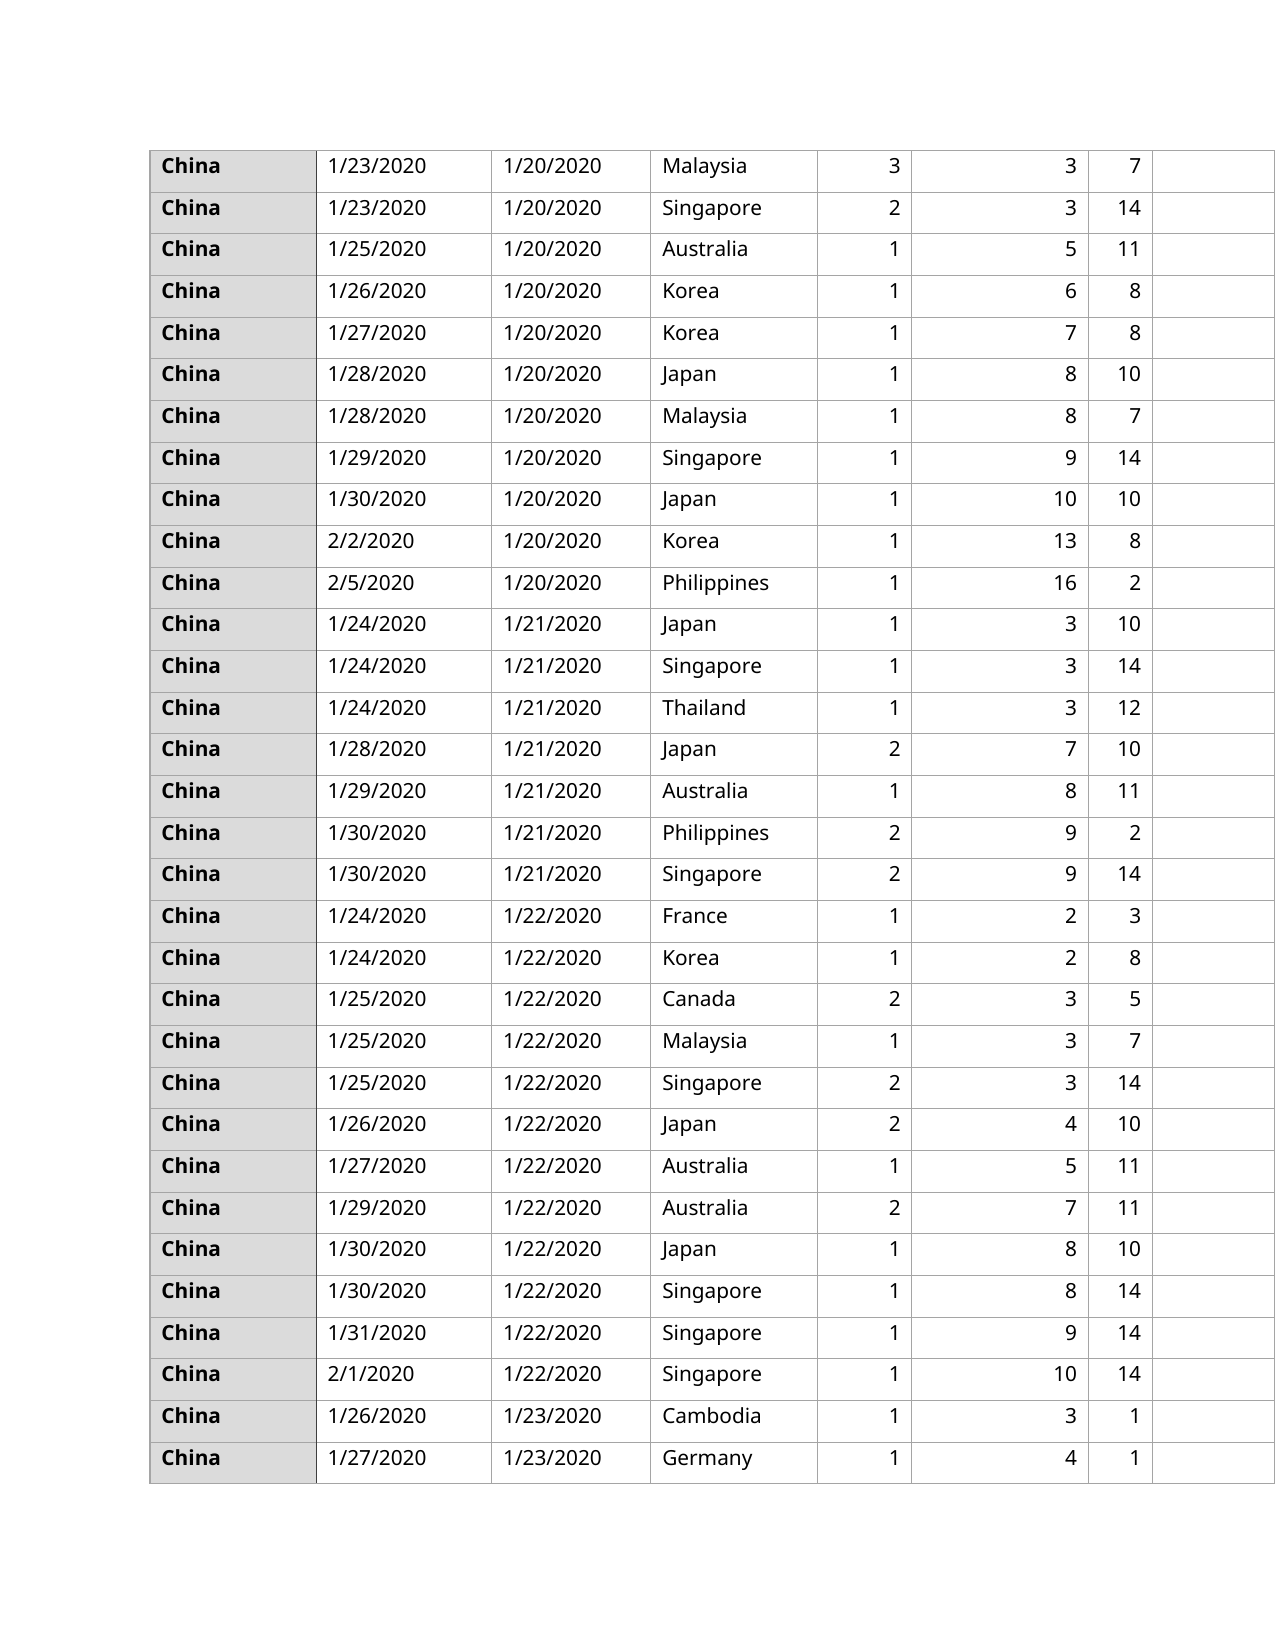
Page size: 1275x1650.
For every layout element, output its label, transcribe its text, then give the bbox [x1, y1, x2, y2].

table_cell [1153, 818, 1274, 858]
table_cell 10 [1089, 1109, 1152, 1150]
table_cell 1/21/2020 [492, 818, 650, 858]
table_cell [1153, 443, 1274, 483]
table_cell 1/30/2020 [317, 859, 491, 900]
table_cell [1153, 609, 1274, 650]
table_cell China [151, 859, 316, 900]
table_cell 1/28/2020 [317, 734, 491, 775]
table_cell 8 [1089, 318, 1152, 358]
table_cell 1/21/2020 [492, 734, 650, 775]
table_cell 1/25/2020 [317, 234, 491, 275]
table_cell 1 [818, 651, 911, 692]
table_cell 1/22/2020 [492, 901, 650, 942]
table_cell 1/30/2020 [317, 1276, 491, 1317]
table_cell 1 [818, 693, 911, 733]
table_cell 1/20/2020 [492, 234, 650, 275]
table_cell Singapore [651, 859, 817, 900]
table_cell 1/26/2020 [317, 1109, 491, 1150]
table_cell China [151, 693, 316, 733]
table_cell China [151, 1359, 316, 1400]
table_cell 2/1/2020 [317, 1359, 491, 1400]
table_cell Australia [651, 776, 817, 817]
table_cell China [151, 984, 316, 1025]
table_cell China [151, 526, 316, 567]
table_cell [1153, 1193, 1274, 1233]
table_cell 1/28/2020 [317, 359, 491, 400]
table_cell [1153, 734, 1274, 775]
table_cell 8 [912, 776, 1088, 817]
table_cell 3 [912, 1026, 1088, 1067]
table_cell 3 [818, 151, 911, 192]
table_cell 1/26/2020 [317, 1401, 491, 1442]
table_cell 9 [912, 1318, 1088, 1358]
table_cell 1/23/2020 [317, 193, 491, 233]
table_cell China [151, 1193, 316, 1233]
table_cell 1 [818, 401, 911, 442]
table_cell China [151, 943, 316, 983]
table_cell 14 [1089, 1318, 1152, 1358]
table_cell China [151, 1443, 316, 1483]
table_cell 14 [1089, 443, 1152, 483]
table_cell 1 [818, 776, 911, 817]
table_cell 1/20/2020 [492, 318, 650, 358]
table_cell China [151, 234, 316, 275]
table_cell Korea [651, 276, 817, 317]
table_cell 11 [1089, 1151, 1152, 1192]
table_cell 7 [1089, 1026, 1152, 1067]
table_cell Singapore [651, 651, 817, 692]
table_cell 1/25/2020 [317, 1068, 491, 1108]
table_cell [1153, 568, 1274, 608]
table_cell Malaysia [651, 401, 817, 442]
table_cell China [151, 568, 316, 608]
table_cell 9 [912, 443, 1088, 483]
table_cell [1153, 151, 1274, 192]
table_cell 2 [818, 1109, 911, 1150]
table_cell Thailand [651, 693, 817, 733]
table_cell 1 [818, 484, 911, 525]
table_cell [1153, 1318, 1274, 1358]
table_cell Korea [651, 318, 817, 358]
table_cell Philippines [651, 568, 817, 608]
table_cell 1/25/2020 [317, 1026, 491, 1067]
table_cell [1153, 693, 1274, 733]
table_cell 1 [818, 526, 911, 567]
table_cell 2 [818, 859, 911, 900]
table_cell 1 [818, 234, 911, 275]
table_cell China [151, 734, 316, 775]
table_cell 1/21/2020 [492, 693, 650, 733]
table_cell Singapore [651, 1068, 817, 1108]
table_cell 1/28/2020 [317, 401, 491, 442]
table_cell [1153, 401, 1274, 442]
table_cell 1 [818, 276, 911, 317]
table_cell 10 [1089, 1234, 1152, 1275]
table_cell 8 [912, 359, 1088, 400]
table_cell [1153, 526, 1274, 567]
table_cell 8 [912, 1276, 1088, 1317]
table_cell 1/22/2020 [492, 1318, 650, 1358]
table_cell China [151, 776, 316, 817]
table_cell China [151, 1276, 316, 1317]
table_cell 1/22/2020 [492, 943, 650, 983]
table_cell [1153, 1026, 1274, 1067]
table_cell 11 [1089, 776, 1152, 817]
table_cell 14 [1089, 1276, 1152, 1317]
table_cell 2 [1089, 568, 1152, 608]
table_cell 1/27/2020 [317, 1443, 491, 1483]
table_cell Singapore [651, 443, 817, 483]
table_cell 11 [1089, 234, 1152, 275]
table_cell 1/30/2020 [317, 818, 491, 858]
table_cell 2 [818, 1193, 911, 1233]
table_cell China [151, 193, 316, 233]
table_cell 2 [1089, 818, 1152, 858]
table_cell 1 [818, 318, 911, 358]
table_cell 1 [818, 568, 911, 608]
table_cell 1/24/2020 [317, 693, 491, 733]
table_cell 1/22/2020 [492, 1359, 650, 1400]
table_cell 3 [912, 693, 1088, 733]
table_cell [1153, 318, 1274, 358]
table_cell [1153, 359, 1274, 400]
table_cell Singapore [651, 1276, 817, 1317]
table_cell 1/21/2020 [492, 609, 650, 650]
table_cell 2/2/2020 [317, 526, 491, 567]
table_cell Singapore [651, 1359, 817, 1400]
table_cell 1/20/2020 [492, 151, 650, 192]
table_cell 1 [818, 1318, 911, 1358]
table_cell 1/22/2020 [492, 1109, 650, 1150]
table_cell 7 [912, 318, 1088, 358]
table_cell 1/24/2020 [317, 609, 491, 650]
table_cell 2 [818, 818, 911, 858]
table_cell 1 [1089, 1443, 1152, 1483]
table_cell 3 [1089, 901, 1152, 942]
table_cell 1/24/2020 [317, 651, 491, 692]
table_cell 2 [818, 734, 911, 775]
table_cell 5 [1089, 984, 1152, 1025]
table_cell China [151, 1109, 316, 1150]
table_cell [1153, 1109, 1274, 1150]
table_cell 1/22/2020 [492, 1276, 650, 1317]
table_cell 7 [1089, 401, 1152, 442]
table_cell 1/20/2020 [492, 276, 650, 317]
table_cell Korea [651, 526, 817, 567]
table_cell 10 [1089, 609, 1152, 650]
table_cell 1 [818, 1443, 911, 1483]
table_cell 8 [1089, 526, 1152, 567]
table_cell 1/22/2020 [492, 984, 650, 1025]
table_cell [1153, 984, 1274, 1025]
table_cell [1153, 1276, 1274, 1317]
table_cell 1/30/2020 [317, 1234, 491, 1275]
table_cell China [151, 1068, 316, 1108]
table_cell 1/20/2020 [492, 401, 650, 442]
table_cell [1153, 1234, 1274, 1275]
table_cell 1/20/2020 [492, 526, 650, 567]
table_cell 2 [818, 1068, 911, 1108]
table_cell Australia [651, 1151, 817, 1192]
table_cell 1/29/2020 [317, 776, 491, 817]
table_cell 14 [1089, 859, 1152, 900]
table_cell 3 [912, 609, 1088, 650]
table_cell [1153, 859, 1274, 900]
table_cell 1/21/2020 [492, 859, 650, 900]
table_cell China [151, 1234, 316, 1275]
table_cell 1/20/2020 [492, 443, 650, 483]
table_cell 1 [818, 1276, 911, 1317]
table_cell 10 [1089, 359, 1152, 400]
table_cell 8 [1089, 276, 1152, 317]
table_cell Singapore [651, 1318, 817, 1358]
table_cell 1/23/2020 [492, 1443, 650, 1483]
table_cell 3 [912, 651, 1088, 692]
table_cell 1/25/2020 [317, 984, 491, 1025]
table_cell Japan [651, 484, 817, 525]
table_cell 10 [912, 484, 1088, 525]
table_cell 2 [818, 193, 911, 233]
table_cell China [151, 443, 316, 483]
table_cell 3 [912, 984, 1088, 1025]
table_cell 1/20/2020 [492, 359, 650, 400]
table_cell 7 [912, 734, 1088, 775]
table_cell [1153, 1151, 1274, 1192]
table_cell 1/24/2020 [317, 901, 491, 942]
table_cell 5 [912, 1151, 1088, 1192]
table_cell 5 [912, 234, 1088, 275]
table_cell 1 [818, 901, 911, 942]
table_cell China [151, 1026, 316, 1067]
table_cell [1153, 776, 1274, 817]
table_cell China [151, 276, 316, 317]
table_cell 1/20/2020 [492, 193, 650, 233]
table_cell Japan [651, 609, 817, 650]
table_cell China [151, 609, 316, 650]
table_cell 1 [818, 359, 911, 400]
table_cell 2 [818, 984, 911, 1025]
table_cell 1/22/2020 [492, 1151, 650, 1192]
table_cell 1/26/2020 [317, 276, 491, 317]
table_cell 1/21/2020 [492, 651, 650, 692]
table_cell 1 [818, 1026, 911, 1067]
table_cell China [151, 359, 316, 400]
table_cell 9 [912, 859, 1088, 900]
table_cell China [151, 1318, 316, 1358]
table_cell 10 [1089, 484, 1152, 525]
table_cell 7 [1089, 151, 1152, 192]
table_cell Philippines [651, 818, 817, 858]
table_cell Korea [651, 943, 817, 983]
table_cell 1/20/2020 [492, 484, 650, 525]
table_cell 1/31/2020 [317, 1318, 491, 1358]
table_cell 3 [912, 1068, 1088, 1108]
table_cell 1/24/2020 [317, 943, 491, 983]
table_cell China [151, 1401, 316, 1442]
table_cell Australia [651, 234, 817, 275]
table_cell [1153, 1401, 1274, 1442]
table_cell 1/22/2020 [492, 1068, 650, 1108]
table_cell 10 [1089, 734, 1152, 775]
table_cell 1/23/2020 [492, 1401, 650, 1442]
table_cell 1 [818, 609, 911, 650]
table_cell 4 [912, 1443, 1088, 1483]
table_cell 14 [1089, 193, 1152, 233]
table_cell China [151, 318, 316, 358]
table_cell China [151, 901, 316, 942]
table_cell 14 [1089, 1359, 1152, 1400]
table_cell 16 [912, 568, 1088, 608]
table_cell 2/5/2020 [317, 568, 491, 608]
table_cell 8 [1089, 943, 1152, 983]
table_cell Malaysia [651, 151, 817, 192]
table_cell China [151, 401, 316, 442]
table_cell 6 [912, 276, 1088, 317]
table_cell 1 [818, 1234, 911, 1275]
table_cell [1153, 651, 1274, 692]
table_cell 1 [1089, 1401, 1152, 1442]
table_cell [1153, 901, 1274, 942]
table_cell Japan [651, 734, 817, 775]
table_cell Canada [651, 984, 817, 1025]
table_cell 11 [1089, 1193, 1152, 1233]
table_cell 10 [912, 1359, 1088, 1400]
table_cell [1153, 276, 1274, 317]
table_cell 1/22/2020 [492, 1234, 650, 1275]
table_cell 3 [912, 151, 1088, 192]
table_cell 1/22/2020 [492, 1026, 650, 1067]
table_cell 1 [818, 443, 911, 483]
table_cell [1153, 484, 1274, 525]
table_cell 12 [1089, 693, 1152, 733]
table_cell 2 [912, 901, 1088, 942]
table_cell 4 [912, 1109, 1088, 1150]
table_cell 1 [818, 1359, 911, 1400]
table_cell [1153, 943, 1274, 983]
table_cell 3 [912, 193, 1088, 233]
table_cell 8 [912, 401, 1088, 442]
table_cell China [151, 484, 316, 525]
table_cell 7 [912, 1193, 1088, 1233]
table_cell France [651, 901, 817, 942]
table_cell 13 [912, 526, 1088, 567]
table_cell 1 [818, 1151, 911, 1192]
table_cell 1/23/2020 [317, 151, 491, 192]
table_cell China [151, 151, 316, 192]
table_cell Japan [651, 359, 817, 400]
table_cell 8 [912, 1234, 1088, 1275]
table_cell [1153, 193, 1274, 233]
table_cell 1/21/2020 [492, 776, 650, 817]
table_cell China [151, 651, 316, 692]
table_cell [1153, 1068, 1274, 1108]
table_cell 1/27/2020 [317, 318, 491, 358]
table_cell 1/20/2020 [492, 568, 650, 608]
table_cell 1 [818, 1401, 911, 1442]
table_cell Japan [651, 1109, 817, 1150]
table_cell 1/30/2020 [317, 484, 491, 525]
table_cell 1 [818, 943, 911, 983]
table_cell Japan [651, 1234, 817, 1275]
table_cell China [151, 818, 316, 858]
table_cell 1/22/2020 [492, 1193, 650, 1233]
table_cell China [151, 1151, 316, 1192]
table_cell Cambodia [651, 1401, 817, 1442]
table_cell Singapore [651, 193, 817, 233]
table_cell Malaysia [651, 1026, 817, 1067]
table_cell 14 [1089, 651, 1152, 692]
table_cell 2 [912, 943, 1088, 983]
table_cell [1153, 1359, 1274, 1400]
table_cell Germany [651, 1443, 817, 1483]
table_cell 14 [1089, 1068, 1152, 1108]
table_cell 9 [912, 818, 1088, 858]
table_cell 1/29/2020 [317, 443, 491, 483]
table_cell Australia [651, 1193, 817, 1233]
table_cell 1/29/2020 [317, 1193, 491, 1233]
table_cell [1153, 234, 1274, 275]
table_cell [1153, 1443, 1274, 1483]
table_cell 3 [912, 1401, 1088, 1442]
table_cell 1/27/2020 [317, 1151, 491, 1192]
